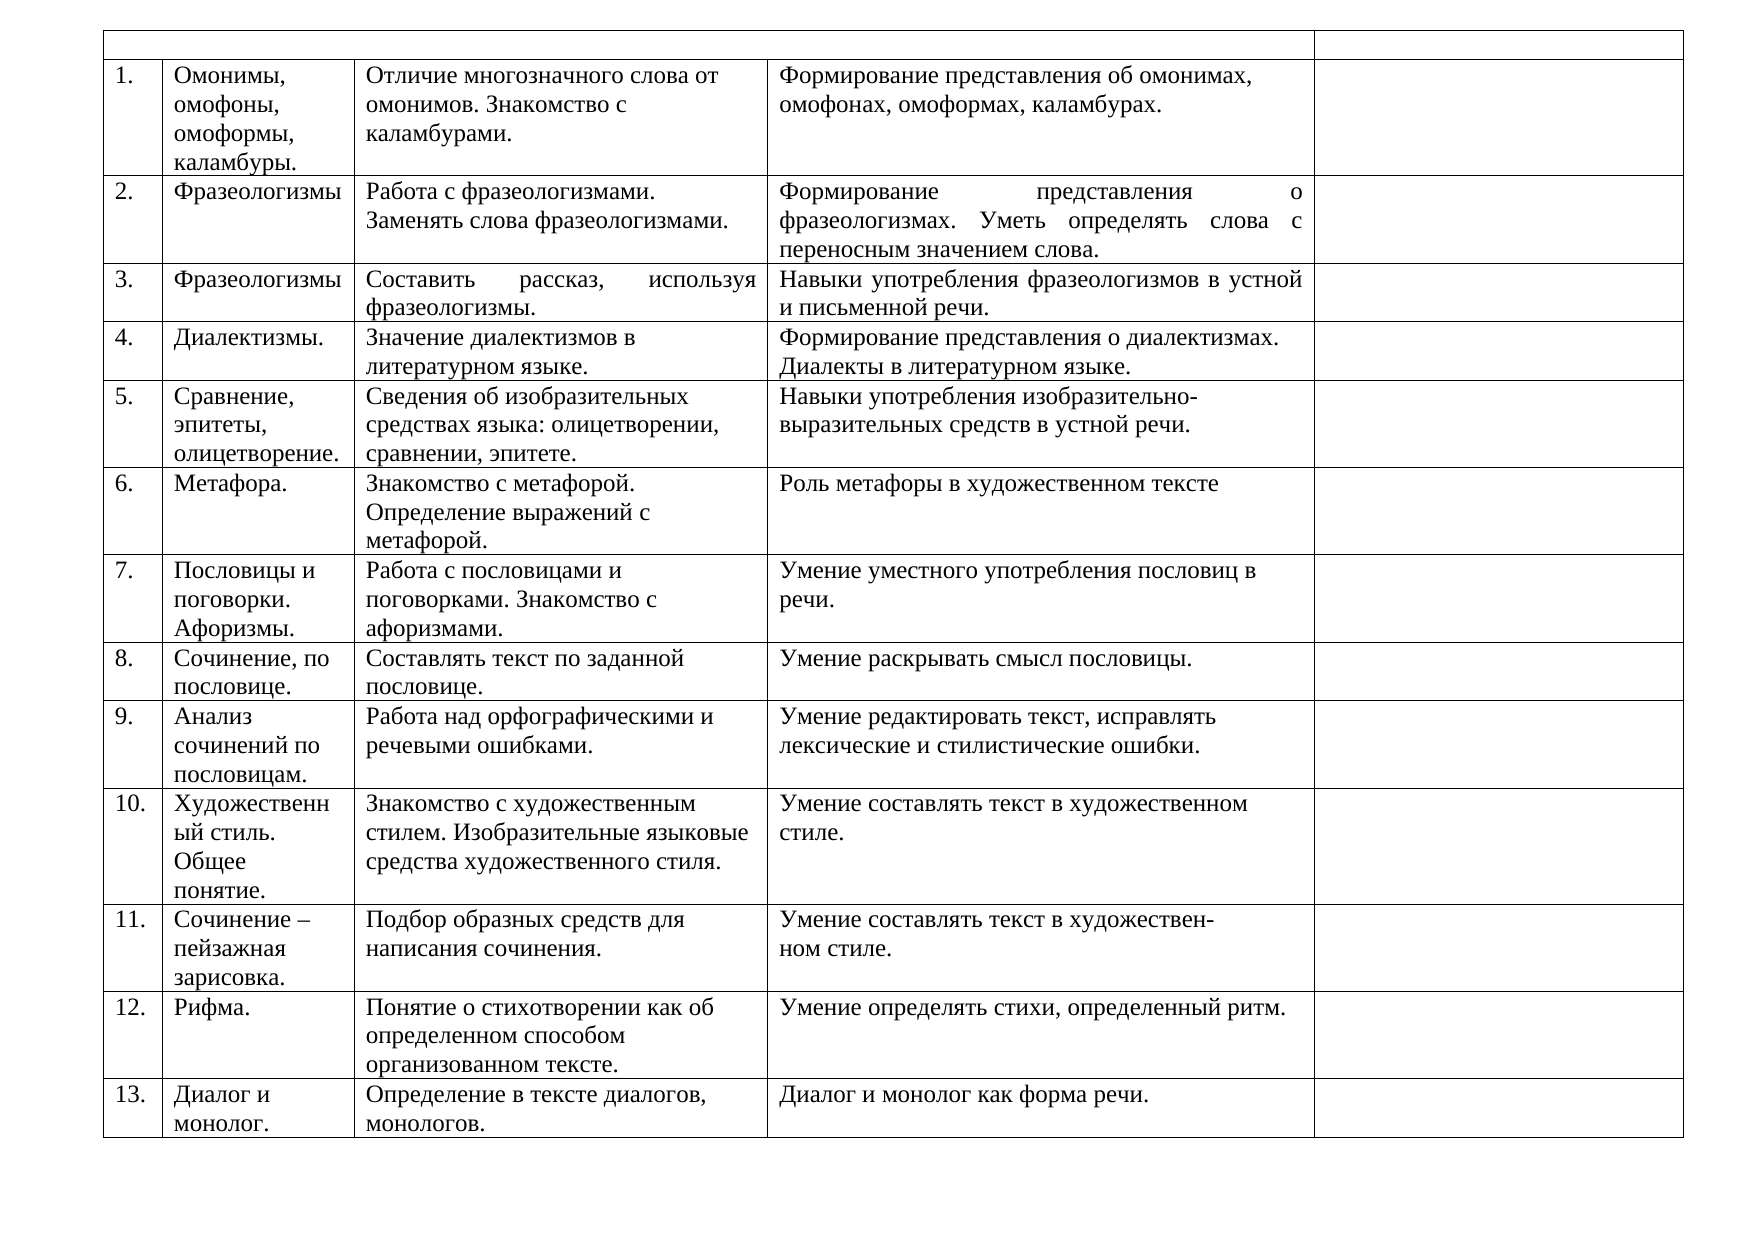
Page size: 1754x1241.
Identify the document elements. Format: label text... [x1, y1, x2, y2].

table_cell 11. [104, 905, 162, 991]
table_cell Диалектизмы. [163, 322, 354, 380]
table_cell Сочинение – пейзажная зарисовка. [163, 905, 354, 991]
table_cell Формирование представления о диалектизмах. Диалекты в литературном языке. [768, 322, 1314, 380]
table_cell Работа над орфографическими и речевыми ошибками. [355, 701, 767, 787]
table_cell 9. [104, 701, 162, 787]
table_cell Роль метафоры в художественном тексте [768, 468, 1314, 554]
table_cell Знакомство с художественным стилем. Изобразительные языковые средства художественного стиля. [355, 789, 767, 903]
table_cell 4. [104, 322, 162, 380]
table_cell Навыки употребления фразеологизмов в устной и письменной речи. [768, 264, 1314, 321]
table_cell Работа с фразеологизмами. Заменять слова фразеологизмами. [355, 176, 767, 263]
table_cell Значение диалектизмов в литературном языке. [355, 322, 767, 380]
table_cell [1315, 789, 1683, 903]
table_cell Навыки употребления изобразительно-выразительных средств в устной речи. [768, 381, 1314, 467]
table_cell Умение составлять текст в художественном стиле. [768, 789, 1314, 903]
table_cell Составлять текст по заданной пословице. [355, 643, 767, 700]
table_cell Диалог и монолог. [163, 1079, 354, 1137]
table_cell Формирование представления об омонимах, омофонах, омоформах, каламбурах. [768, 60, 1314, 175]
table_cell Фразеологизмы [163, 264, 354, 321]
table_cell [1315, 322, 1683, 380]
table_cell Умение уместного употребления пословиц в речи. [768, 555, 1314, 642]
table_cell [1315, 60, 1683, 175]
table_cell [1315, 176, 1683, 263]
table_cell 8. [104, 643, 162, 700]
table_cell Подбор образных средств для написания сочинения. [355, 905, 767, 991]
table_cell Сравнение, эпитеты, олицетворение. [163, 381, 354, 467]
table_cell [1315, 264, 1683, 321]
table_cell [1315, 992, 1683, 1078]
table_cell 1. [104, 60, 162, 175]
table_cell Омонимы, омофоны, омоформы, каламбуры. [163, 60, 354, 175]
table_cell 6. [104, 468, 162, 554]
table_cell 13. [104, 1079, 162, 1137]
table_cell 5. [104, 381, 162, 467]
table_cell Фразеологизмы [163, 176, 354, 263]
table_cell 10. [104, 789, 162, 903]
table_cell Сочинение, по пословице. [163, 643, 354, 700]
table_cell Определение в тексте диалогов, монологов. [355, 1079, 767, 1137]
table_cell Отличие многозначного слова от омонимов. Знакомство с каламбурами. [355, 60, 767, 175]
table_cell Понятие о стихотворении как об определенном способом организованном тексте. [355, 992, 767, 1078]
table_cell 7. [104, 555, 162, 642]
table_cell [1315, 905, 1683, 991]
table_cell [1315, 701, 1683, 787]
table_cell 12. [104, 992, 162, 1078]
table_cell 2. [104, 176, 162, 263]
table_cell Умение редактировать текст, исправлять лексические и стилистические ошибки. [768, 701, 1314, 787]
table_cell [104, 31, 1314, 59]
table_cell Умение составлять текст в художествен- ном стиле. [768, 905, 1314, 991]
table_cell Составить рассказ, используя фразеологизмы. [355, 264, 767, 321]
table_cell Знакомство с метафорой. Определение выражений с метафорой. [355, 468, 767, 554]
table_cell [1315, 468, 1683, 554]
table_cell Анализ сочинений по пословицам. [163, 701, 354, 787]
table_cell Умение раскрывать смысл пословицы. [768, 643, 1314, 700]
table_cell Формирование представления о фразеологизмах. Уметь определять слова с переносным значением слова. [768, 176, 1314, 263]
table_cell [1315, 555, 1683, 642]
table_cell Пословицы и поговорки. Афоризмы. [163, 555, 354, 642]
table_cell [1315, 643, 1683, 700]
table_cell Метафора. [163, 468, 354, 554]
table_cell [1315, 31, 1683, 59]
table_cell Рифма. [163, 992, 354, 1078]
table_cell [1315, 381, 1683, 467]
table_cell Сведения об изобразительных средствах языка: олицетворении, сравнении, эпитете. [355, 381, 767, 467]
table_cell Работа с пословицами и поговорками. Знакомство с афоризмами. [355, 555, 767, 642]
table_cell [1315, 1079, 1683, 1137]
table_cell Умение определять стихи, определенный ритм. [768, 992, 1314, 1078]
table_cell 3. [104, 264, 162, 321]
table_cell Диалог и монолог как форма речи. [768, 1079, 1314, 1137]
table_cell Художественный стиль. Общее понятие. [163, 789, 354, 903]
